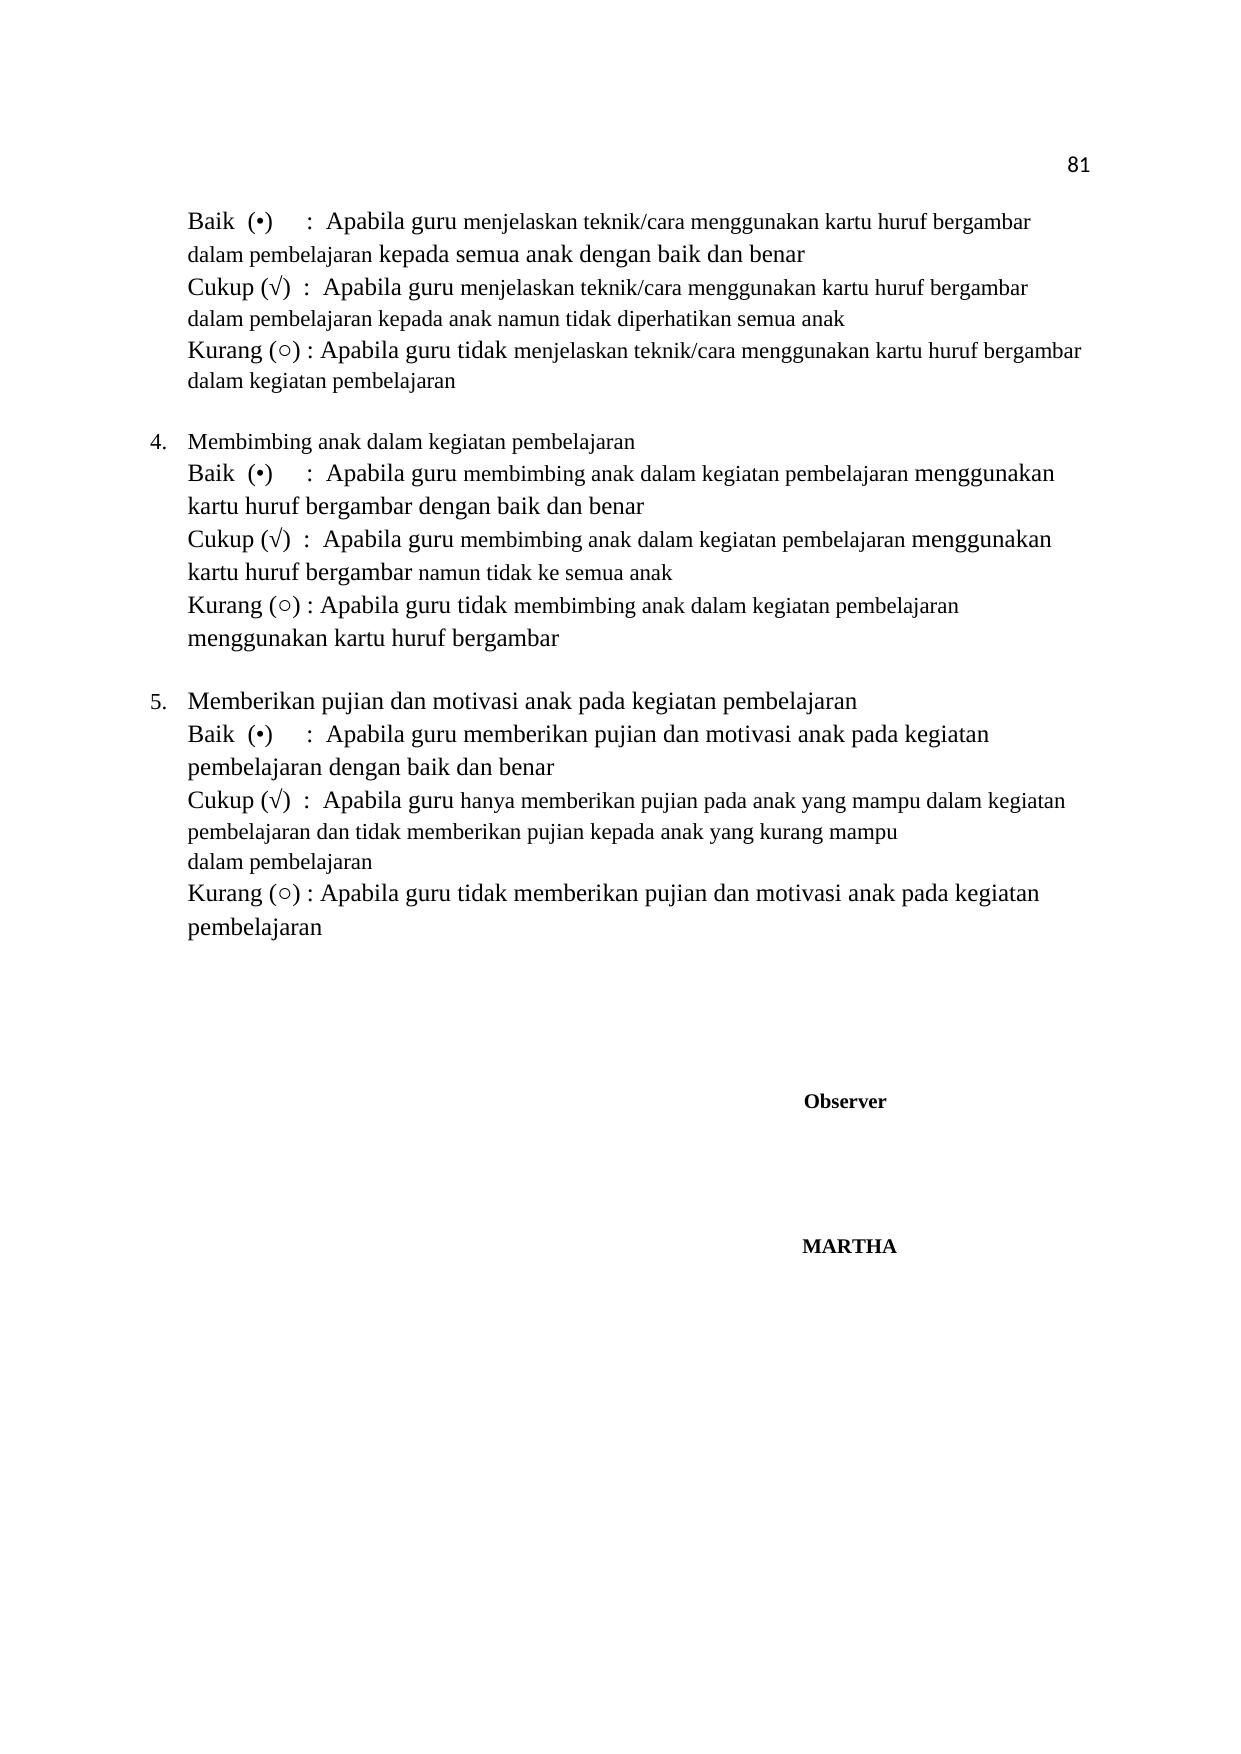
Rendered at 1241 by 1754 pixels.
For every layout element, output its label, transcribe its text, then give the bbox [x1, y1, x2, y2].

list Cukup (√) : Apabila guru hanya memberikan pujian pada anak yang mampu dalam kegiatan pembelajaran dan tidak memberikan pujian kepada anak yang kurang mampu dalam pembelajaran [187, 786, 1090, 875]
list Kurang (○) : Apabila guru tidak menjelaskan teknik/cara menggunakan kartu huruf bergambar dalam kegiatan pembelajaran [187, 335, 1090, 394]
list Cukup (√) : Apabila guru membimbing anak dalam kegiatan pembelajaran menggunakan kartu huruf bergambar namun tidak ke semua anak [187, 524, 1090, 586]
list Memberikan pujian dan motivasi anak pada kegiatan pembelajaran [150, 686, 1090, 715]
list Baik (•) : Apabila guru memberikan pujian dan motivasi anak pada kegiatan pembelajaran dengan baik dan benar [187, 719, 1090, 781]
list Baik (•) : Apabila guru membimbing anak dalam kegiatan pembelajaran menggunakan kartu huruf bergambar dengan baik dan benar [187, 458, 1090, 520]
list Membimbing anak dalam kegiatan pembelajaran [150, 428, 1090, 454]
list Kurang (○) : Apabila guru tidak membimbing anak dalam kegiatan pembelajaran menggunakan kartu huruf bergambar [187, 590, 1090, 652]
text MARTHA [375, 1234, 1090, 1258]
text Observer [600, 1089, 1090, 1113]
list Kurang (○) : Apabila guru tidak memberikan pujian dan motivasi anak pada kegiatan pembelajaran [187, 878, 1090, 940]
list Cukup (√) : Apabila guru menjelaskan teknik/cara menggunakan kartu huruf bergambar dalam pembelajaran kepada anak namun tidak diperhatikan semua anak [187, 272, 1090, 331]
list Baik (•) : Apabila guru menjelaskan teknik/cara menggunakan kartu huruf bergambar dalam pembelajaran kepada semua anak dengan baik dan benar [187, 206, 1090, 268]
